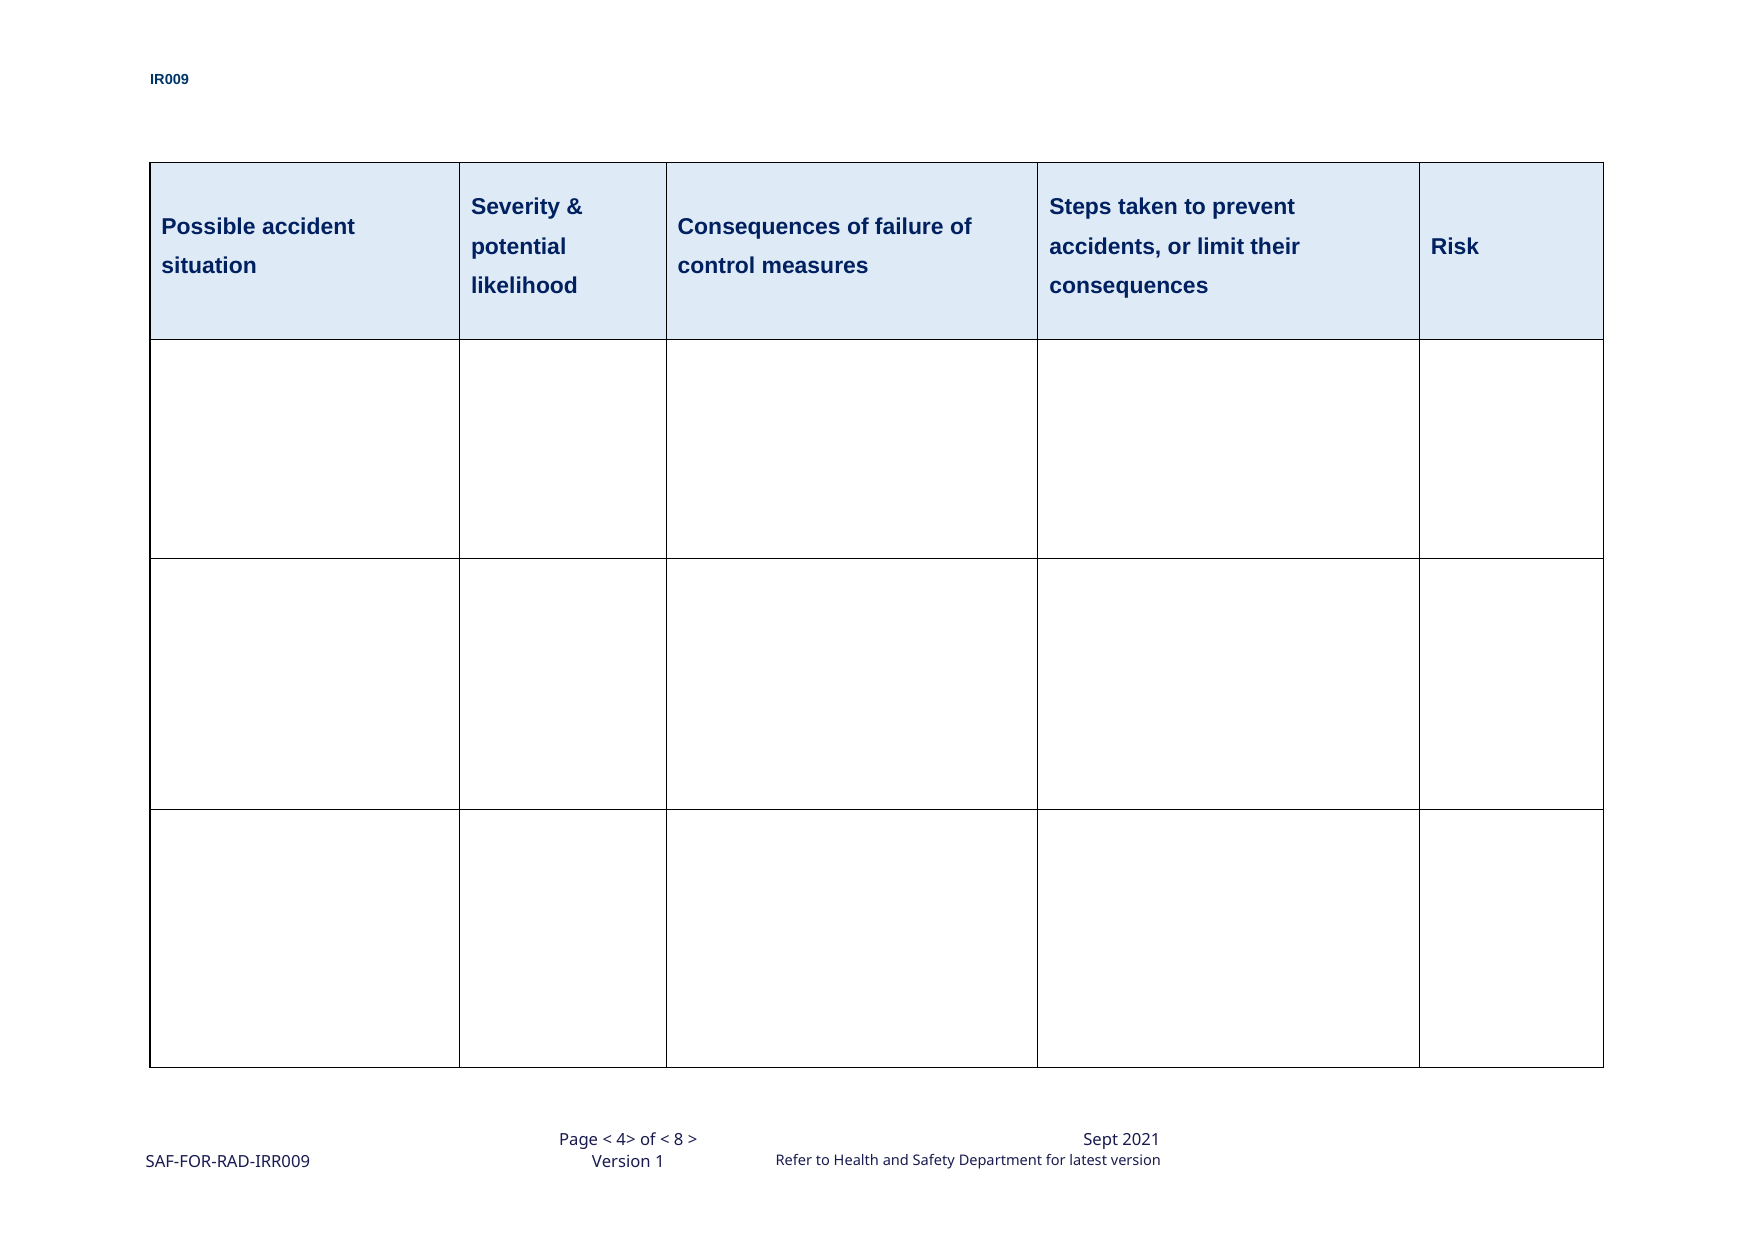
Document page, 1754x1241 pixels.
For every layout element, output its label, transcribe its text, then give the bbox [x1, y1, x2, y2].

table_cell [151, 559, 459, 809]
table_cell [151, 810, 459, 1067]
table_header Steps taken to prevent accidents, or limit their consequences [1038, 163, 1419, 339]
table_header Possible accident situation [151, 163, 459, 339]
table_cell [667, 340, 1037, 558]
table_cell [460, 559, 666, 809]
table_cell [1038, 340, 1419, 558]
table_cell [1420, 340, 1603, 558]
table_header Severity & potential likelihood [460, 163, 666, 339]
table_cell [1420, 559, 1603, 809]
table_cell [667, 559, 1037, 809]
table_cell [460, 810, 666, 1067]
table_cell [151, 340, 459, 558]
table_cell [667, 810, 1037, 1067]
table_cell [1038, 810, 1419, 1067]
table_cell [1038, 559, 1419, 809]
table_header Risk [1420, 163, 1603, 339]
table_header Consequences of failure of control measures [667, 163, 1037, 339]
table_cell [460, 340, 666, 558]
table_cell [1420, 810, 1603, 1067]
